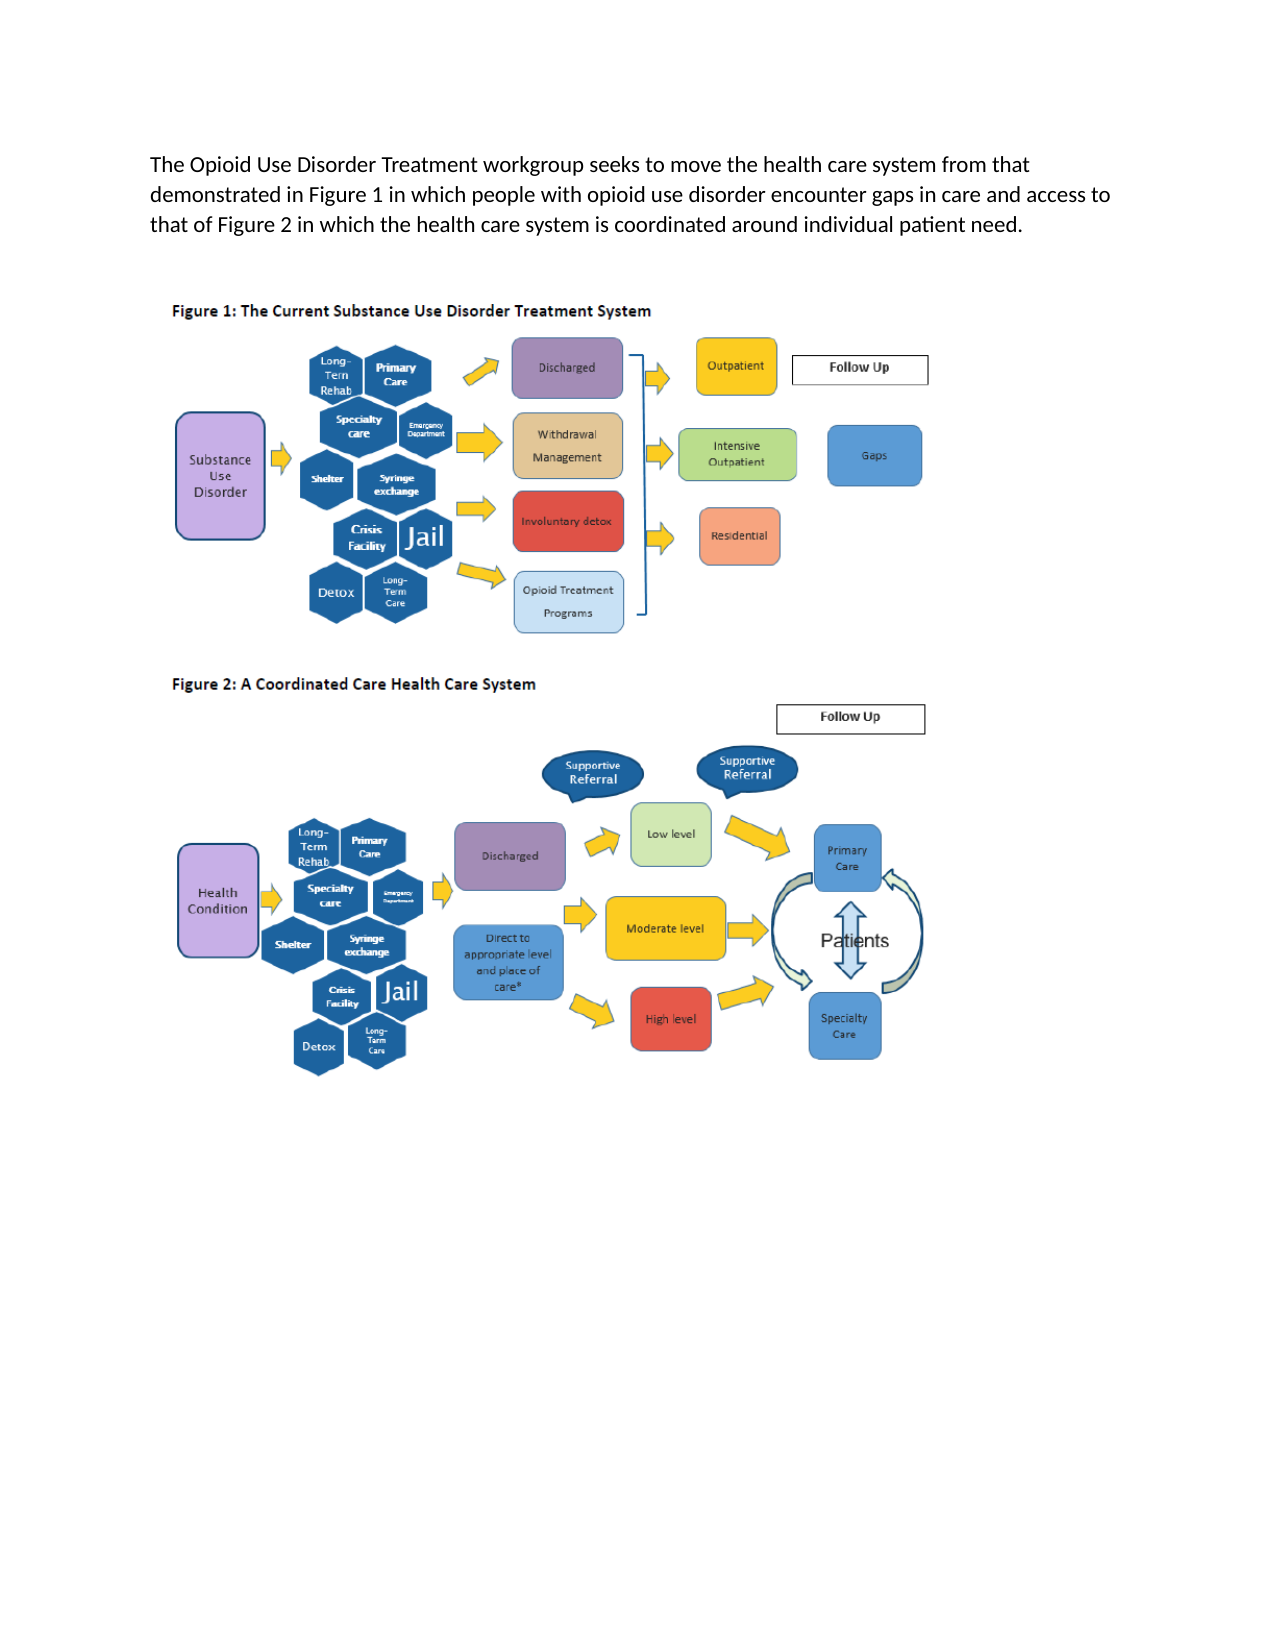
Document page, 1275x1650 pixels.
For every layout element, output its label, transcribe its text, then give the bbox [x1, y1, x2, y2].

text The Opioid Use Disorder Treatment workgroup seeks to move the health care system from that demonstrated in Figure 1 in which people with opioid use disorder encounter gaps in care and access to that of Figure 2 in which the health care system is coordinated around individual patient need. [150, 150, 1125, 238]
picture [150, 304, 964, 1090]
